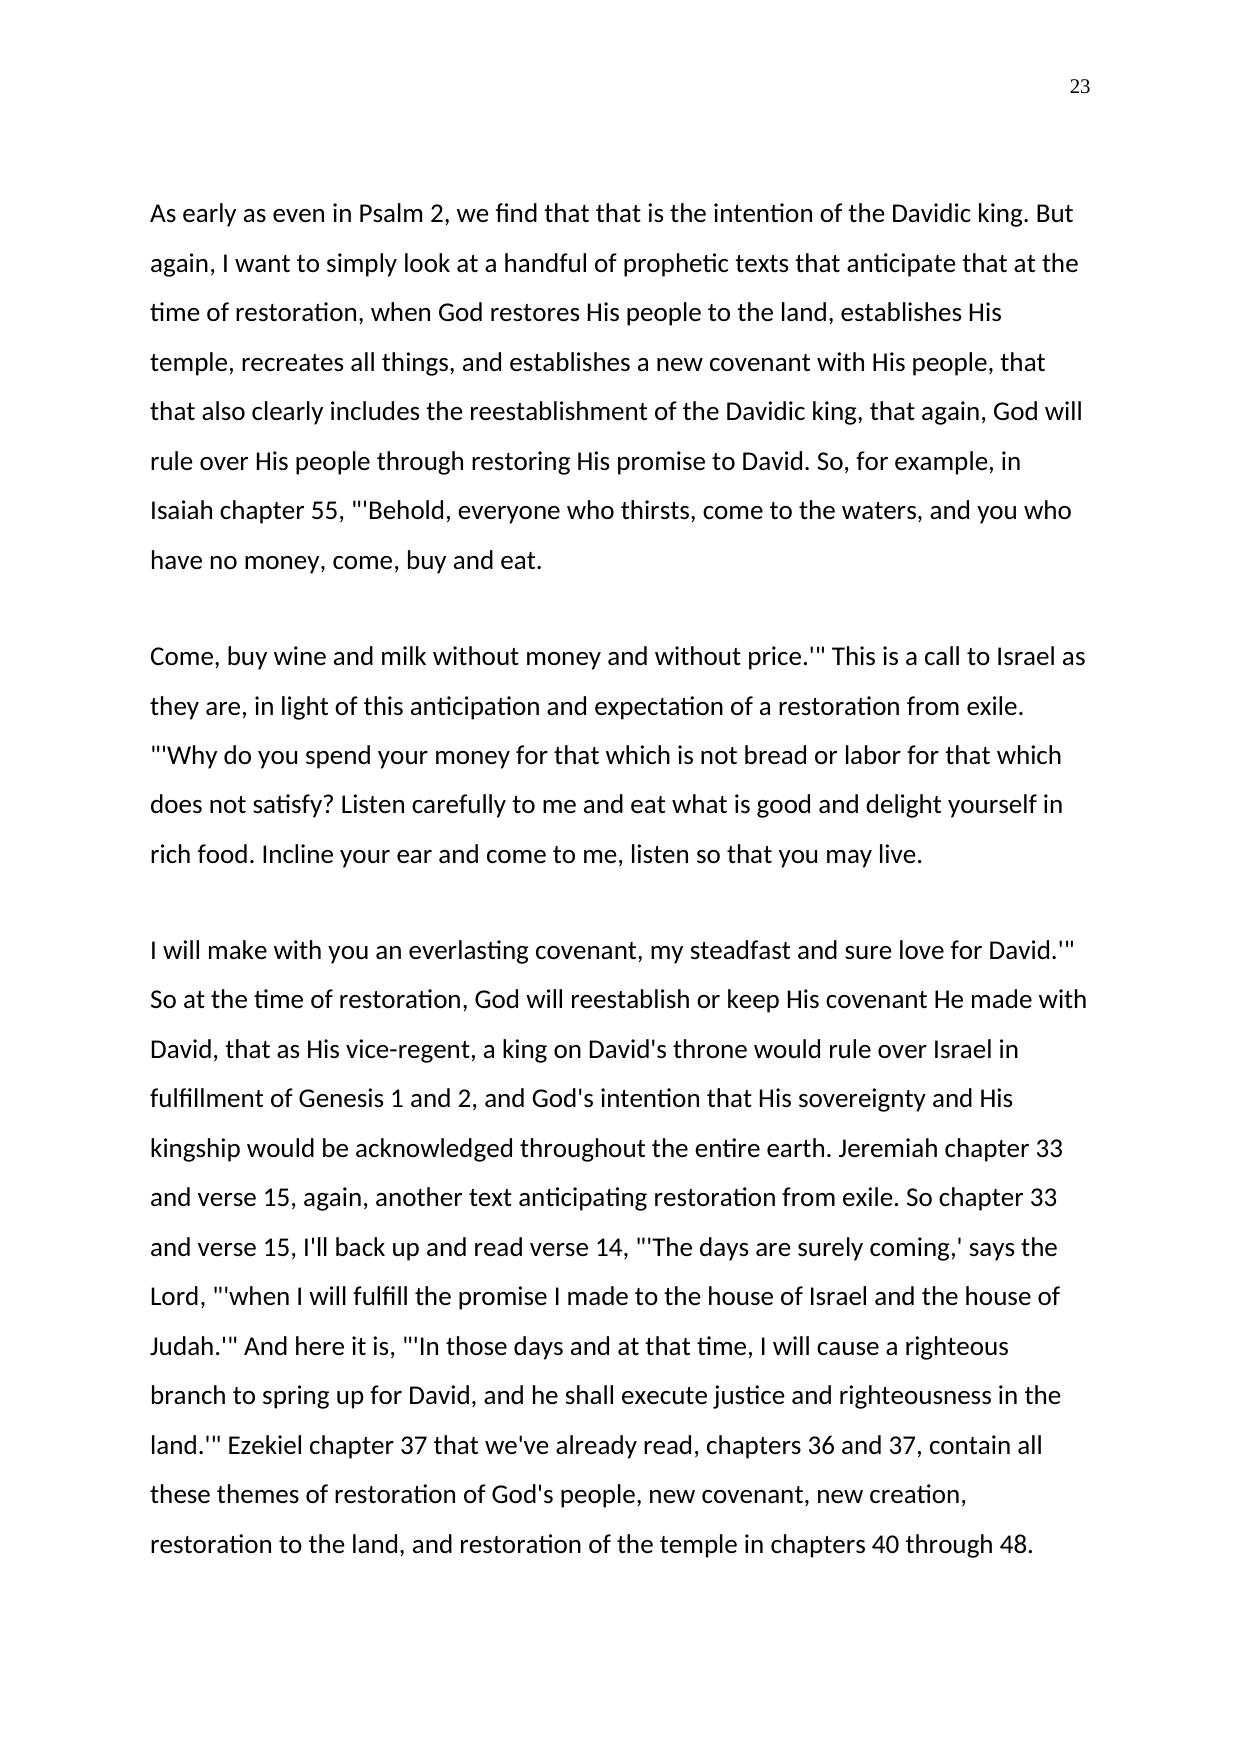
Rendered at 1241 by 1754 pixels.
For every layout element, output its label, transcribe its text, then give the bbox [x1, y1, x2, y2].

text As early as even in Psalm 2, we find that that is the intention of the Davidic king. But again, I want to simply look at a handful of prophetic texts that anticipate that at the time of restoration, when God restores His people to the land, establishes His temple, recreates all things, and establishes a new covenant with His people, that that also clearly includes the reestablishment of the Davidic king, that again, God will rule over His people through restoring His promise to David. So, for example, in Isaiah chapter 55, "'Behold, everyone who thirsts, come to the waters, and you who have no money, come, buy and eat. [150, 197, 1090, 576]
text Come, buy wine and milk without money and without price.'" This is a call to Israel as they are, in light of this anticipation and expectation of a restoration from exile. "'Why do you spend your money for that which is not bread or labor for that which does not satisfy? Listen carefully to me and eat what is good and delight yourself in rich food. Incline your ear and come to me, listen so that you may live. [150, 639, 1090, 870]
text I will make with you an everlasting covenant, my steadfast and sure love for David.'" So at the time of restoration, God will reestablish or keep His covenant He made with David, that as His vice-regent, a king on David's throne would rule over Israel in fulfillment of Genesis 1 and 2, and God's intention that His sovereignty and His kingship would be acknowledged throughout the entire earth. Jeremiah chapter 33 and verse 15, again, another text anticipating restoration from exile. So chapter 33 and verse 15, I'll back up and read verse 14, "'The days are surely coming,' says the Lord, "'when I will fulfill the promise I made to the house of Israel and the house of Judah.'" And here it is, "'In those days and at that time, I will cause a righteous branch to spring up for David, and he shall execute justice and righteousness in the land.'" Ezekiel chapter 37 that we've already read, chapters 36 and 37, contain all these themes of restoration of God's people, new covenant, new creation, restoration to the land, and restoration of the temple in chapters 40 through 48. [150, 933, 1090, 1560]
